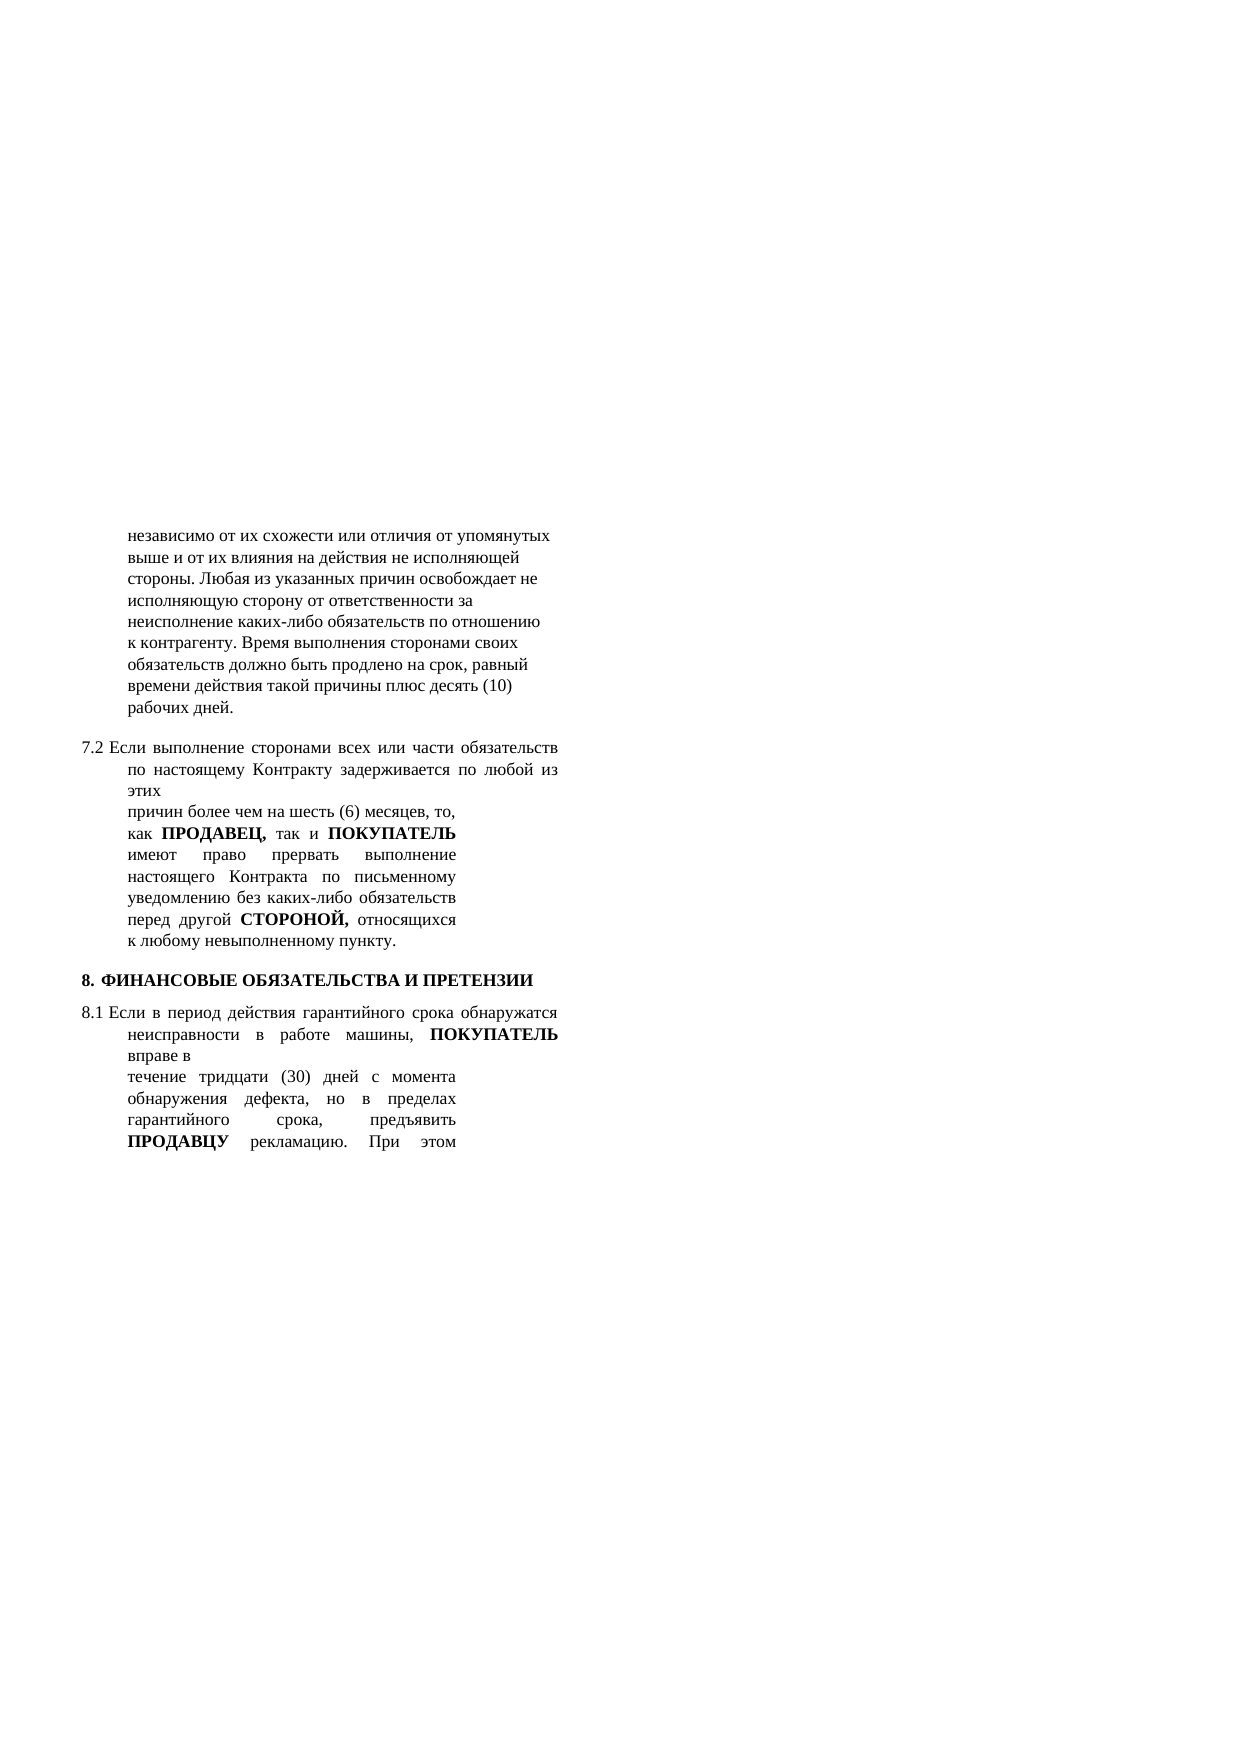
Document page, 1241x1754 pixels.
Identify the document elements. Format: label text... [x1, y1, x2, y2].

text причин более чем на шесть (6) месяцев, то, как ПРОДАВЕЦ, так и ПОКУПАТЕЛЬ имеют право прервать выполнение настоящего Контракта по письменному уведомлению без каких-либо обязательств перед другой СТОРОНОЙ, относящихся к любому невыполненному пункту. [127, 801, 456, 951]
list Если выполнение сторонами всех или части обязательств по настоящему Контракту задерживается по любой из этих [81, 736, 558, 801]
text течение тридцати (30) дней с момента обнаружения дефекта, но в пределах гарантийного срока, предъявить ПРОДАВЦУ рекламацию. При этом ПОКУПАТЕЛЬ должен следовать Процедуре Оформления Рекламаций (Приложение D). [127, 1066, 456, 1152]
text случае таких явлений как войны, мятежи, революции, забастовки, локауты, пожары, наводнения, правительственные действия, эмбарго; или любые другие обстоятельства непреодолимой силы, неподвластные разумному контролю СТОРОН, независимо от их схожести или отличия от упомянутых выше и от их влияния на действия не исполняющей стороны. Любая из указанных причин освобождает не исполняющую сторону от ответственности за неисполнение каких-либо обязательств по отношению к контрагенту. Время выполнения сторонами своих обязательств должно быть продлено на срок, равный времени действия такой причины плюс десять (10) рабочих дней. [127, 524, 552, 718]
list Если в период действия гарантийного срока обнаружатся неисправности в работе машины, ПОКУПАТЕЛЬ вправе в [81, 1001, 558, 1066]
list ФИНАНСОВЫЕ ОБЯЗАТЕЛЬСТВА И ПРЕТЕНЗИИ [81, 973, 558, 990]
